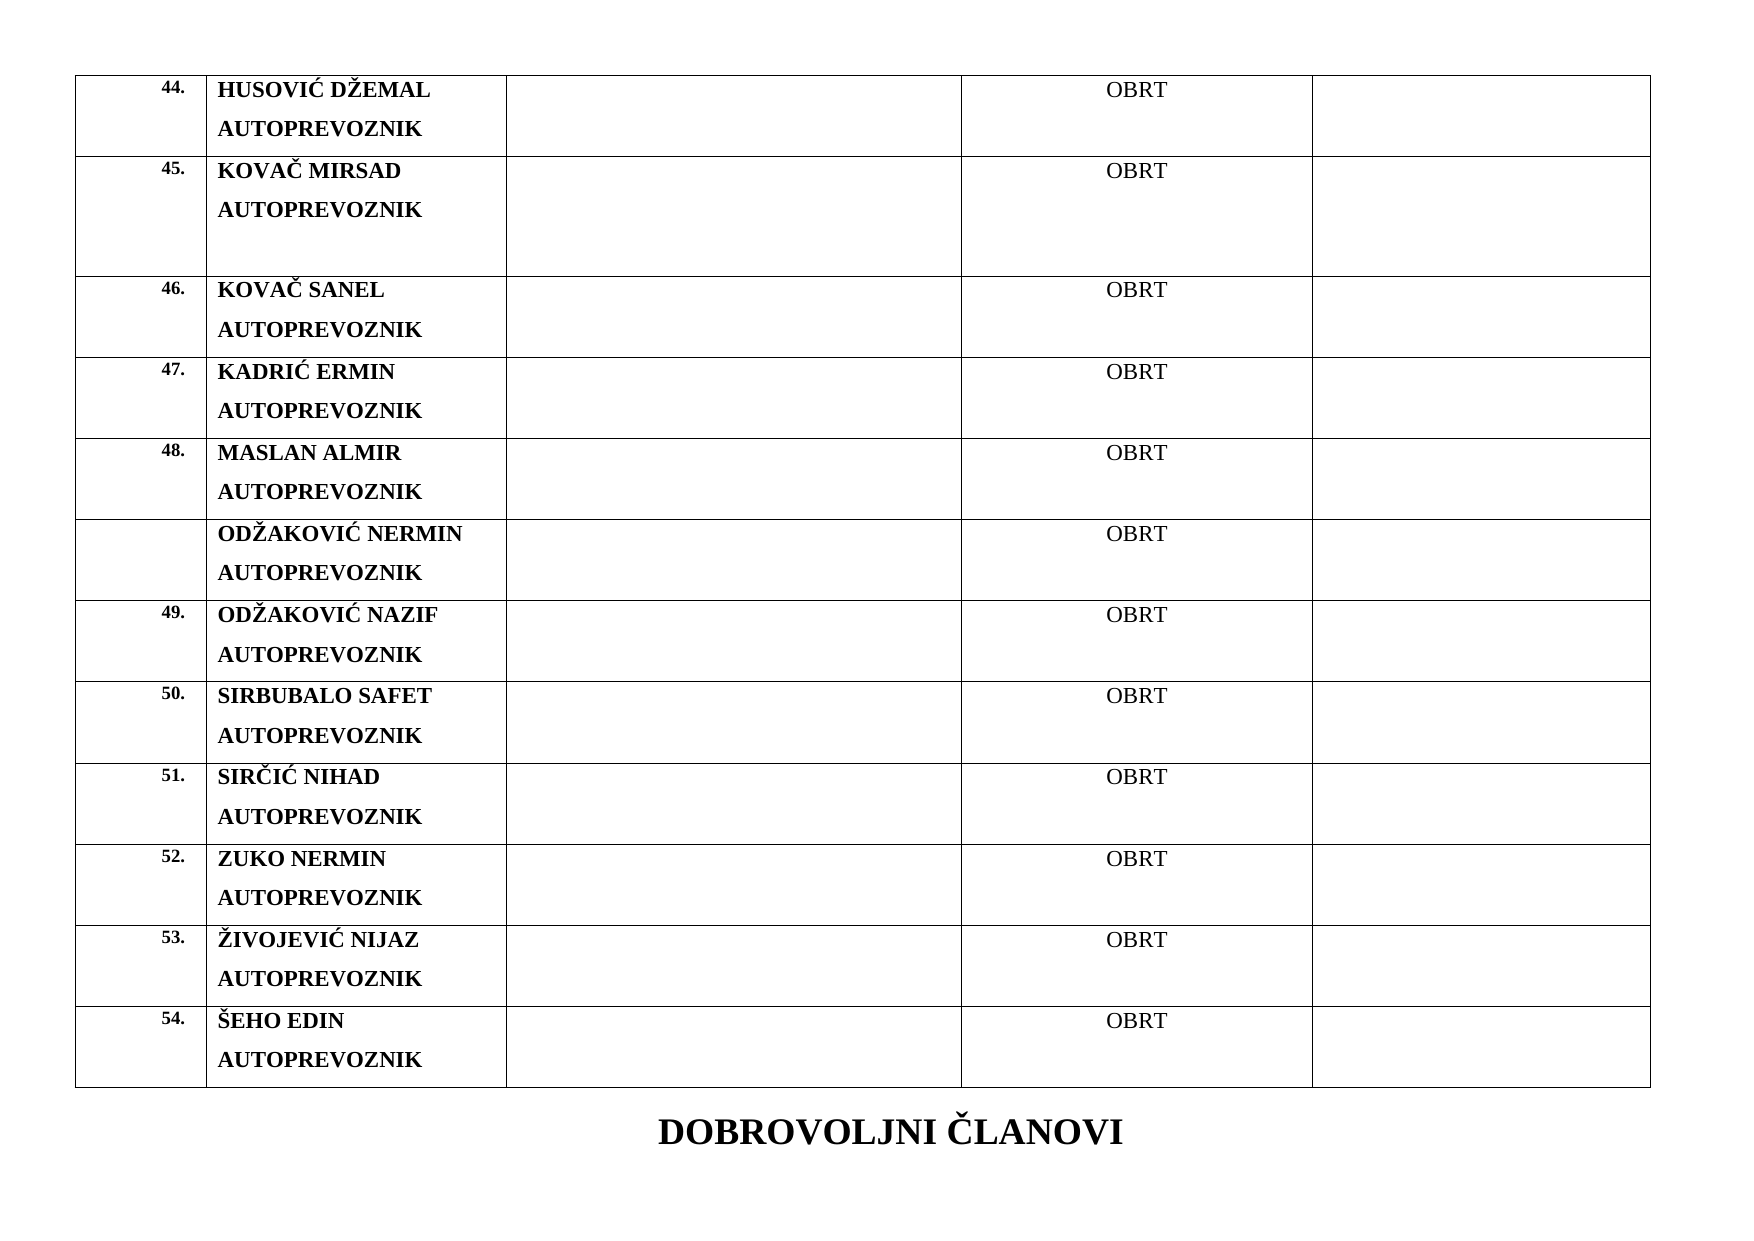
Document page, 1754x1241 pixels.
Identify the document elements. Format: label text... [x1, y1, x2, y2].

table_cell [76, 682, 206, 762]
table_cell [1313, 682, 1650, 762]
table_cell OBRT [962, 520, 1312, 600]
table_cell [507, 682, 961, 762]
table_cell [507, 601, 961, 681]
table_cell [76, 439, 206, 519]
table_cell [507, 157, 961, 276]
table_cell [1313, 76, 1650, 156]
table_cell [76, 926, 206, 1006]
table_cell OBRT [962, 764, 1312, 843]
table_cell [507, 764, 961, 843]
table_cell [1313, 157, 1650, 276]
table_cell [76, 76, 206, 156]
table_cell HUSOVIĆ DŽEMAL AUTOPREVOZNIK [207, 76, 506, 156]
table_cell [76, 520, 206, 600]
table_cell KOVAČ MIRSAD AUTOPREVOZNIK [207, 157, 506, 276]
table_cell ODŽAKOVIĆ NAZIF AUTOPREVOZNIK [207, 601, 506, 681]
table_cell [1313, 845, 1650, 925]
table_cell ODŽAKOVIĆ NERMIN AUTOPREVOZNIK [207, 520, 506, 600]
table_cell [1313, 764, 1650, 843]
table_cell OBRT [962, 1007, 1312, 1087]
table_cell ŠEHO EDIN AUTOPREVOZNIK [207, 1007, 506, 1087]
table_cell [1313, 277, 1650, 357]
table_cell OBRT [962, 358, 1312, 438]
table_cell [507, 845, 961, 925]
table_cell [76, 1007, 206, 1087]
table_cell OBRT [962, 157, 1312, 276]
table_cell [507, 520, 961, 600]
table_cell SIRČIĆ NIHAD AUTOPREVOZNIK [207, 764, 506, 843]
table_cell [507, 358, 961, 438]
table_cell OBRT [962, 682, 1312, 762]
table_cell [76, 601, 206, 681]
table_cell OBRT [962, 926, 1312, 1006]
table_cell [507, 277, 961, 357]
table_cell [76, 358, 206, 438]
table_cell OBRT [962, 277, 1312, 357]
table_cell [76, 277, 206, 357]
table_cell [76, 157, 206, 276]
table_cell [507, 1007, 961, 1087]
table_cell OBRT [962, 76, 1312, 156]
table_cell ŽIVOJEVIĆ NIJAZ AUTOPREVOZNIK [207, 926, 506, 1006]
table_cell [507, 439, 961, 519]
table_cell [1313, 520, 1650, 600]
table_cell KOVAČ SANEL AUTOPREVOZNIK [207, 277, 506, 357]
text DOBROVOLJNI ČLANOVI [75, 1109, 1706, 1153]
table_cell [76, 764, 206, 843]
table_cell [1313, 439, 1650, 519]
table_cell [1313, 926, 1650, 1006]
table_cell [507, 76, 961, 156]
table_cell ZUKO NERMIN AUTOPREVOZNIK [207, 845, 506, 925]
table_cell OBRT [962, 845, 1312, 925]
table_cell OBRT [962, 439, 1312, 519]
table_cell OBRT [962, 601, 1312, 681]
table_cell [1313, 358, 1650, 438]
table_cell [1313, 601, 1650, 681]
table_cell KADRIĆ ERMIN AUTOPREVOZNIK [207, 358, 506, 438]
table_cell [507, 926, 961, 1006]
table_cell SIRBUBALO SAFET AUTOPREVOZNIK [207, 682, 506, 762]
table_cell [1313, 1007, 1650, 1087]
table_cell [76, 845, 206, 925]
table_cell MASLAN ALMIR AUTOPREVOZNIK [207, 439, 506, 519]
